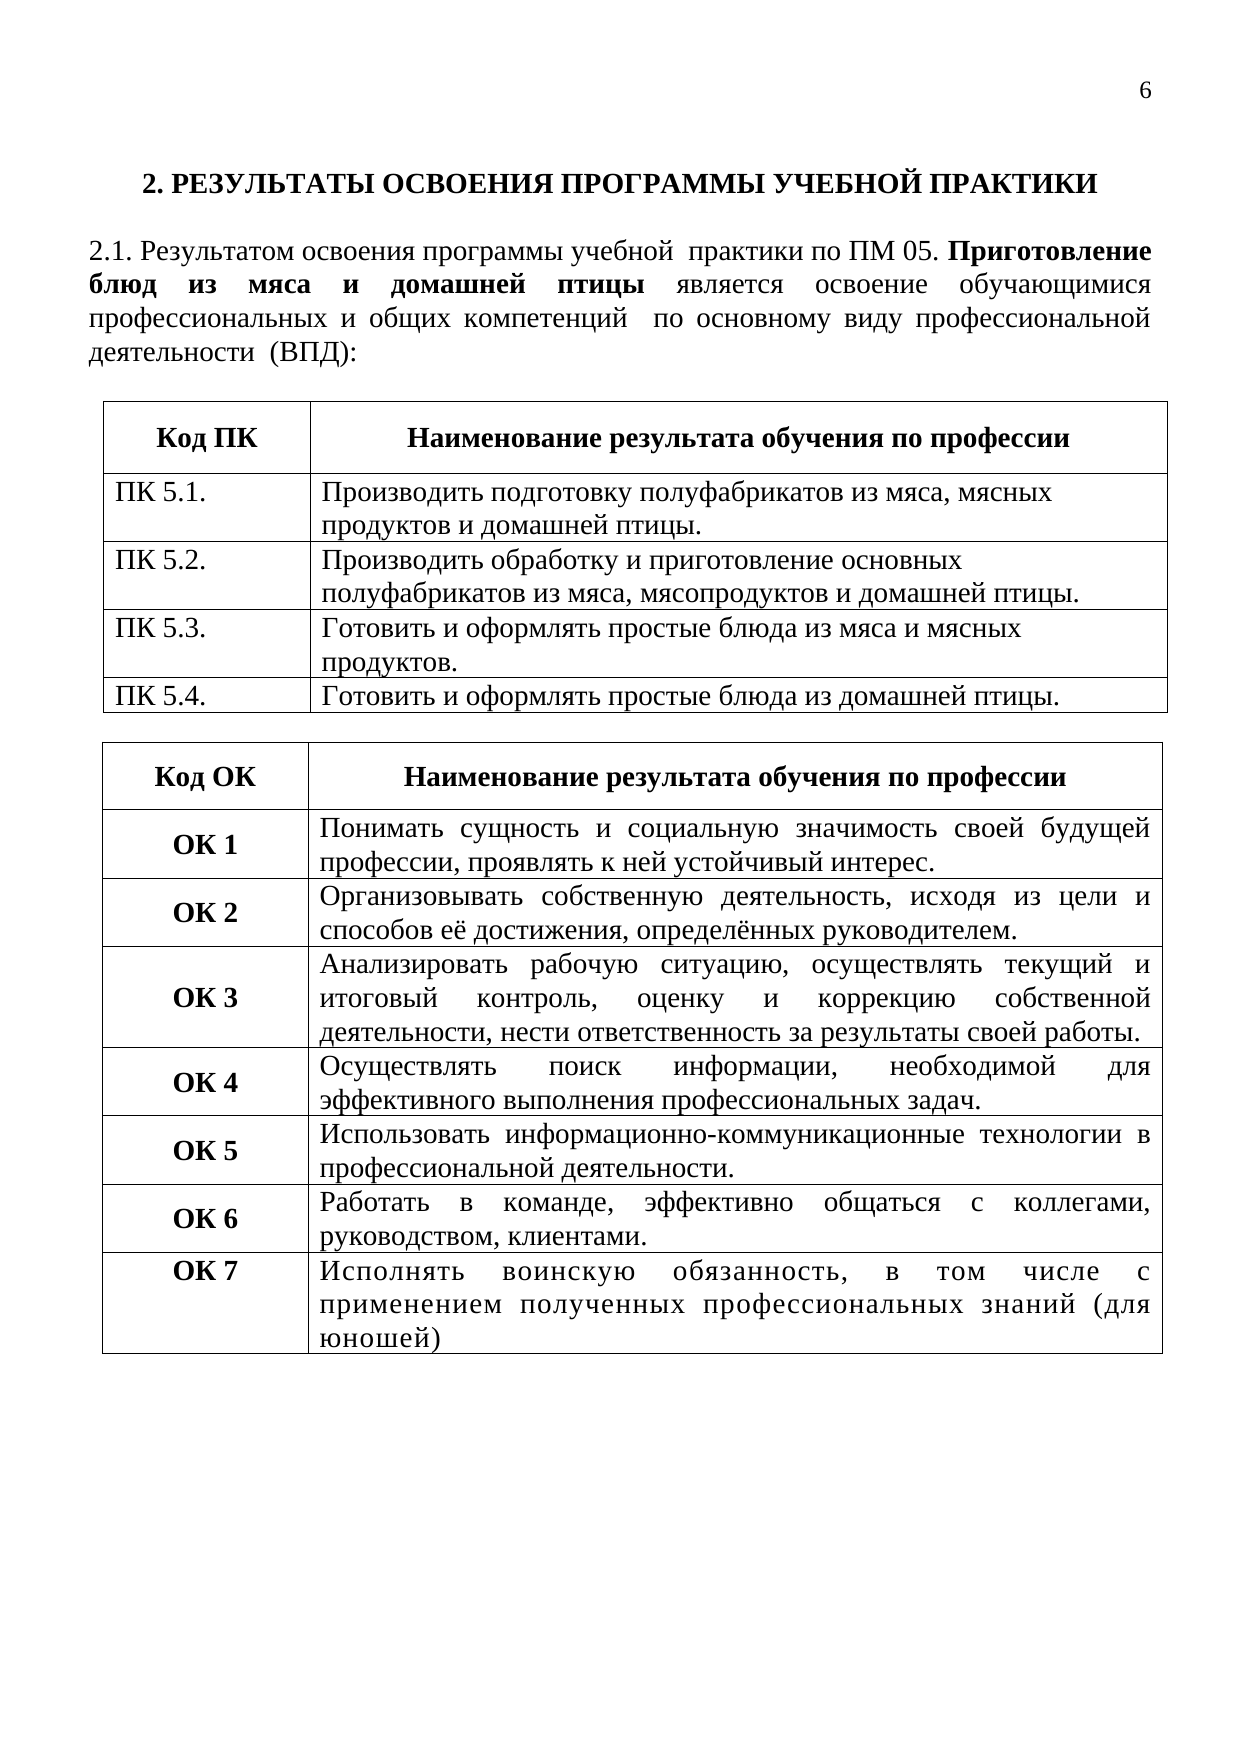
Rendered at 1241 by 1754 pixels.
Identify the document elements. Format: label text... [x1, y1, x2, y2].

table_cell ПК 5.2. [104, 542, 310, 609]
table_cell Производить подготовку полуфабрикатов из мяса, мясных продуктов и домашней птицы. [311, 474, 1167, 541]
table_cell Готовить и оформлять простые блюда из домашней птицы. [311, 678, 1167, 712]
table_cell Исполнять воинскую обязанность, в том числе с применением полученных профессиональных знаний (для юношей) [309, 1253, 1162, 1353]
table_cell ОК 3 [103, 947, 308, 1047]
subtitle 2. результаты освоения программы учебной практики [89, 166, 1152, 199]
table_cell ПК 5.4. [104, 678, 310, 712]
table_cell Работать в команде, эффективно общаться с коллегами, руководством, клиентами. [309, 1185, 1162, 1252]
table_cell Понимать сущность и социальную значимость своей будущей профессии, проявлять к ней устойчивый интерес. [309, 810, 1162, 877]
table_cell ОК 6 [103, 1185, 308, 1252]
table_cell Осуществлять поиск информации, необходимой для эффективного выполнения профессиональных задач. [309, 1048, 1162, 1115]
table_header Наименование результата обучения по профессии [309, 743, 1162, 809]
text 2.1. Результатом освоения программы учебной практики по ПМ 05. Приготовление блюд из мяса и домашней птицы является освоение обучающимися профессиональных и общих компетенций по основному виду профессиональной деятельности (ВПД): [89, 233, 1152, 367]
table_cell ПК 5.3. [104, 610, 310, 677]
table_header Код ОК [103, 743, 308, 809]
table_header Наименование результата обучения по профессии [311, 402, 1167, 473]
table_cell ПК 5.1. [104, 474, 310, 541]
table_cell ОК 1 [103, 810, 308, 877]
table_cell ОК 4 [103, 1048, 308, 1115]
table_cell Организовывать собственную деятельность, исходя из цели и способов её достижения, определённых руководителем. [309, 879, 1162, 946]
table_header Код ПК [104, 402, 310, 473]
table_cell ОК 7 [103, 1253, 308, 1353]
table_cell ОК 2 [103, 879, 308, 946]
table_cell Производить обработку и приготовление основных полуфабрикатов из мяса, мясопродуктов и домашней птицы. [311, 542, 1167, 609]
table_cell Анализировать рабочую ситуацию, осуществлять текущий и итоговый контроль, оценку и коррекцию собственной деятельности, нести ответственность за результаты своей работы. [309, 947, 1162, 1047]
table_cell Готовить и оформлять простые блюда из мяса и мясных продуктов. [311, 610, 1167, 677]
table_cell ОК 5 [103, 1116, 308, 1183]
table_cell Использовать информационно-коммуникационные технологии в профессиональной деятельности. [309, 1116, 1162, 1183]
